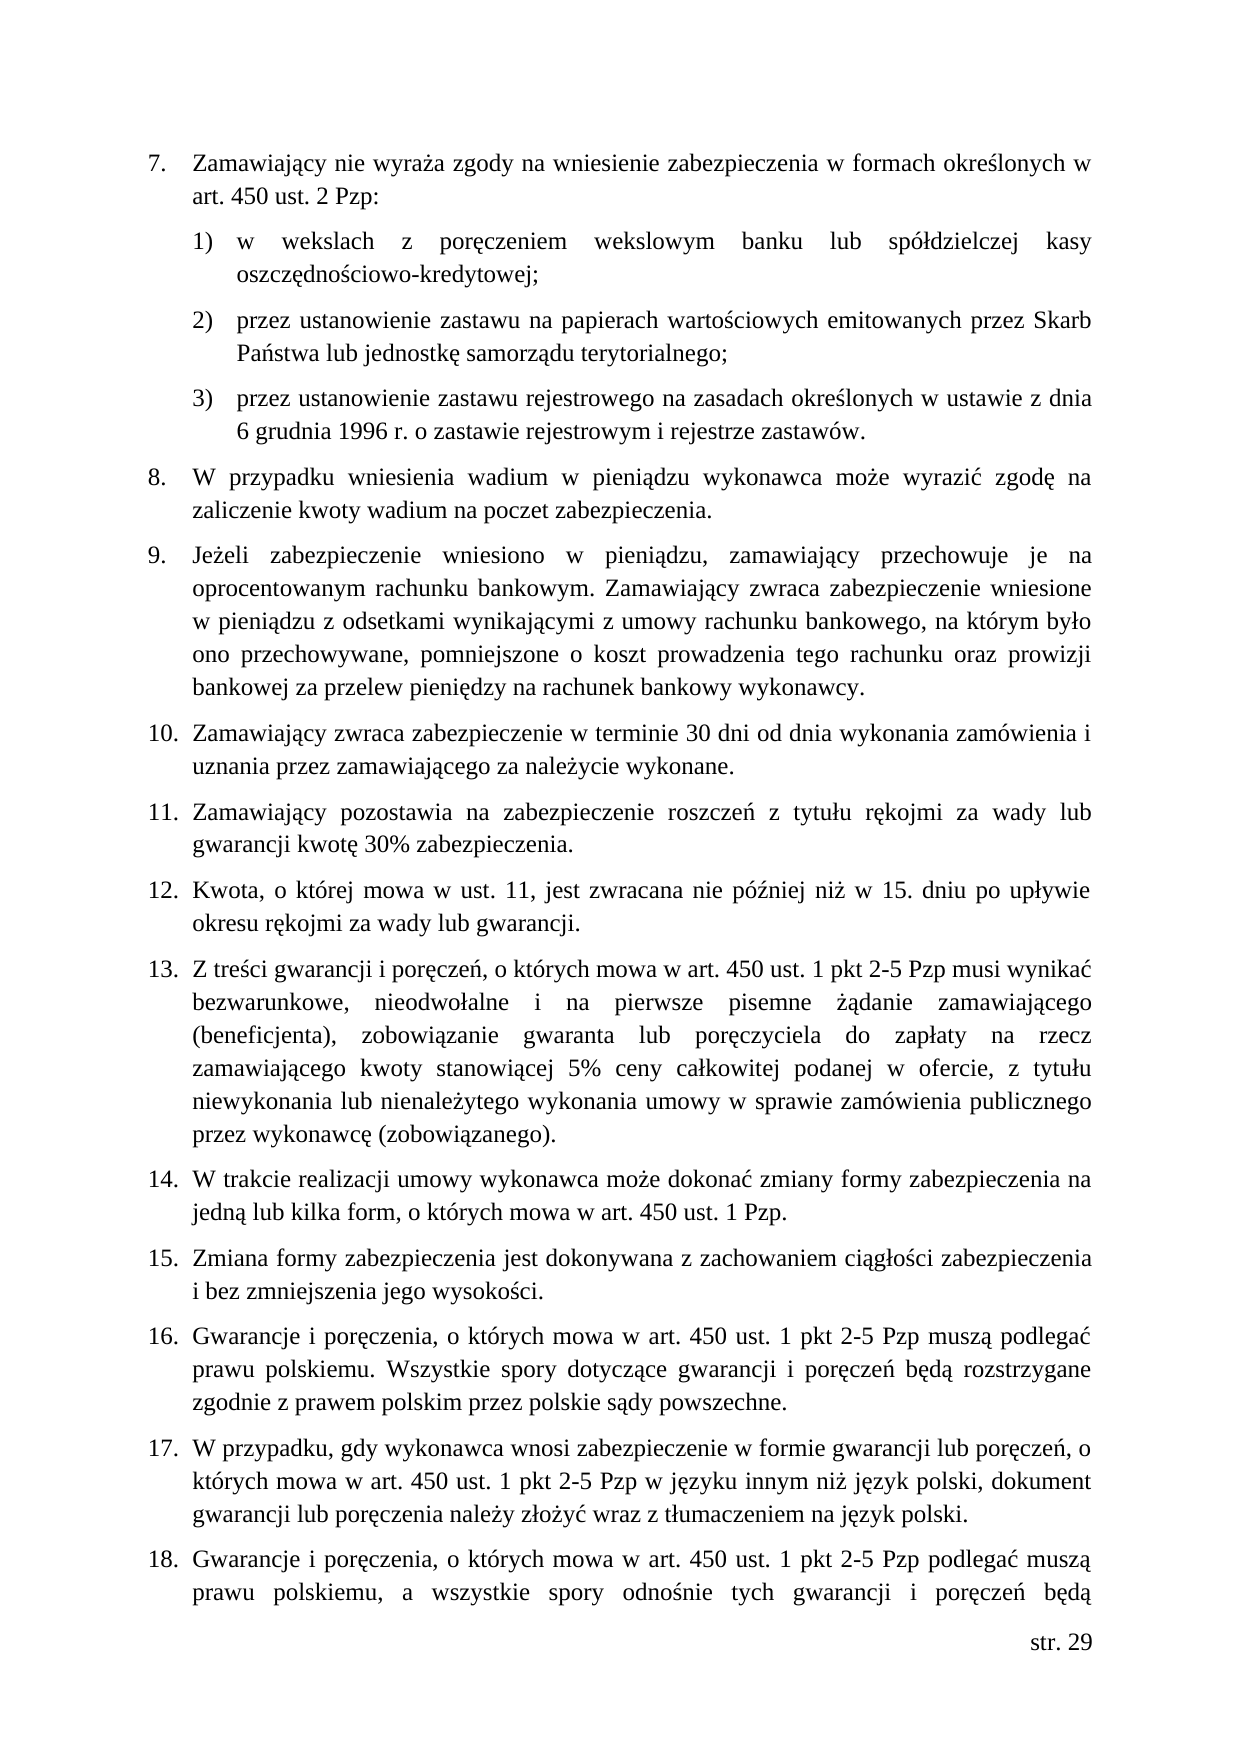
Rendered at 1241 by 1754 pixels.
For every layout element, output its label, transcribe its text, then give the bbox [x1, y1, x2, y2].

list Jeżeli zabezpieczenie wniesiono w pieniądzu, zamawiający przechowuje je na oprocentowanym rachunku bankowym. Zamawiający zwraca zabezpieczenie wniesione w pieniądzu z odsetkami wynikającymi z umowy rachunku bankowego, na którym było ono przechowywane, pomniejszone o koszt prowadzenia tego rachunku oraz prowizji bankowej za przelew pieniędzy na rachunek bankowy wykonawcy. [148, 540, 1092, 701]
list Zmiana formy zabezpieczenia jest dokonywana z zachowaniem ciągłości zabezpieczenia i bez zmniejszenia jego wysokości. [148, 1243, 1092, 1304]
list Zamawiający zwraca zabezpieczenie w terminie 30 dni od dnia wykonania zamówienia i uznania przez zamawiającego za należycie wykonane. [148, 718, 1092, 780]
list Zamawiający pozostawia na zabezpieczenie roszczeń z tytułu rękojmi za wady lub gwarancji kwotę 30% zabezpieczenia. [148, 797, 1092, 858]
list przez ustanowienie zastawu rejestrowego na zasadach określonych w ustawie z dnia 6 grudnia 1996 r. o zastawie rejestrowym i rejestrze zastawów. [192, 383, 1092, 445]
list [148, 1544, 1092, 1606]
list W przypadku wniesienia wadium w pieniądzu wykonawca może wyrazić zgodę na zaliczenie kwoty wadium na poczet zabezpieczenia. [148, 462, 1092, 524]
list Gwarancje i poręczenia, o których mowa w art. 450 ust. 1 pkt 2-5 Pzp muszą podlegać prawu polskiemu. Wszystkie spory dotyczące gwarancji i poręczeń będą rozstrzygane zgodnie z prawem polskim przez polskie sądy powszechne. [148, 1321, 1092, 1416]
list W przypadku, gdy wykonawca wnosi zabezpieczenie w formie gwarancji lub poręczeń, o których mowa w art. 450 ust. 1 pkt 2-5 Pzp w języku innym niż język polski, dokument gwarancji lub poręczenia należy złożyć wraz z tłumaczeniem na język polski. [148, 1433, 1092, 1528]
list W trakcie realizacji umowy wykonawca może dokonać zmiany formy zabezpieczenia na jedną lub kilka form, o których mowa w art. 450 ust. 1 Pzp. [148, 1164, 1092, 1226]
list Z treści gwarancji i poręczeń, o których mowa w art. 450 ust. 1 pkt 2-5 Pzp musi wynikać bezwarunkowe, nieodwołalne i na pierwsze pisemne żądanie zamawiającego (beneficjenta), zobowiązanie gwaranta lub poręczyciela do zapłaty na rzecz zamawiającego kwoty stanowiącej 5% ceny całkowitej podanej w ofercie, z tytułu niewykonania lub nienależytego wykonania umowy w sprawie zamówienia publicznego przez wykonawcę (zobowiązanego). [148, 954, 1092, 1147]
list Zamawiający nie wyraża zgody na wniesienie zabezpieczenia w formach określonych w art. 450 ust. 2 Pzp: [148, 148, 1092, 209]
list przez ustanowienie zastawu na papierach wartościowych emitowanych przez Skarb Państwa lub jednostkę samorządu terytorialnego; [192, 305, 1092, 367]
list w wekslach z poręczeniem wekslowym banku lub spółdzielczej kasy oszczędnościowo-kredytowej; [192, 226, 1092, 288]
list Kwota, o której mowa w ust. 11, jest zwracana nie później niż w 15. dniu po upływie okresu rękojmi za wady lub gwarancji. [148, 875, 1092, 937]
